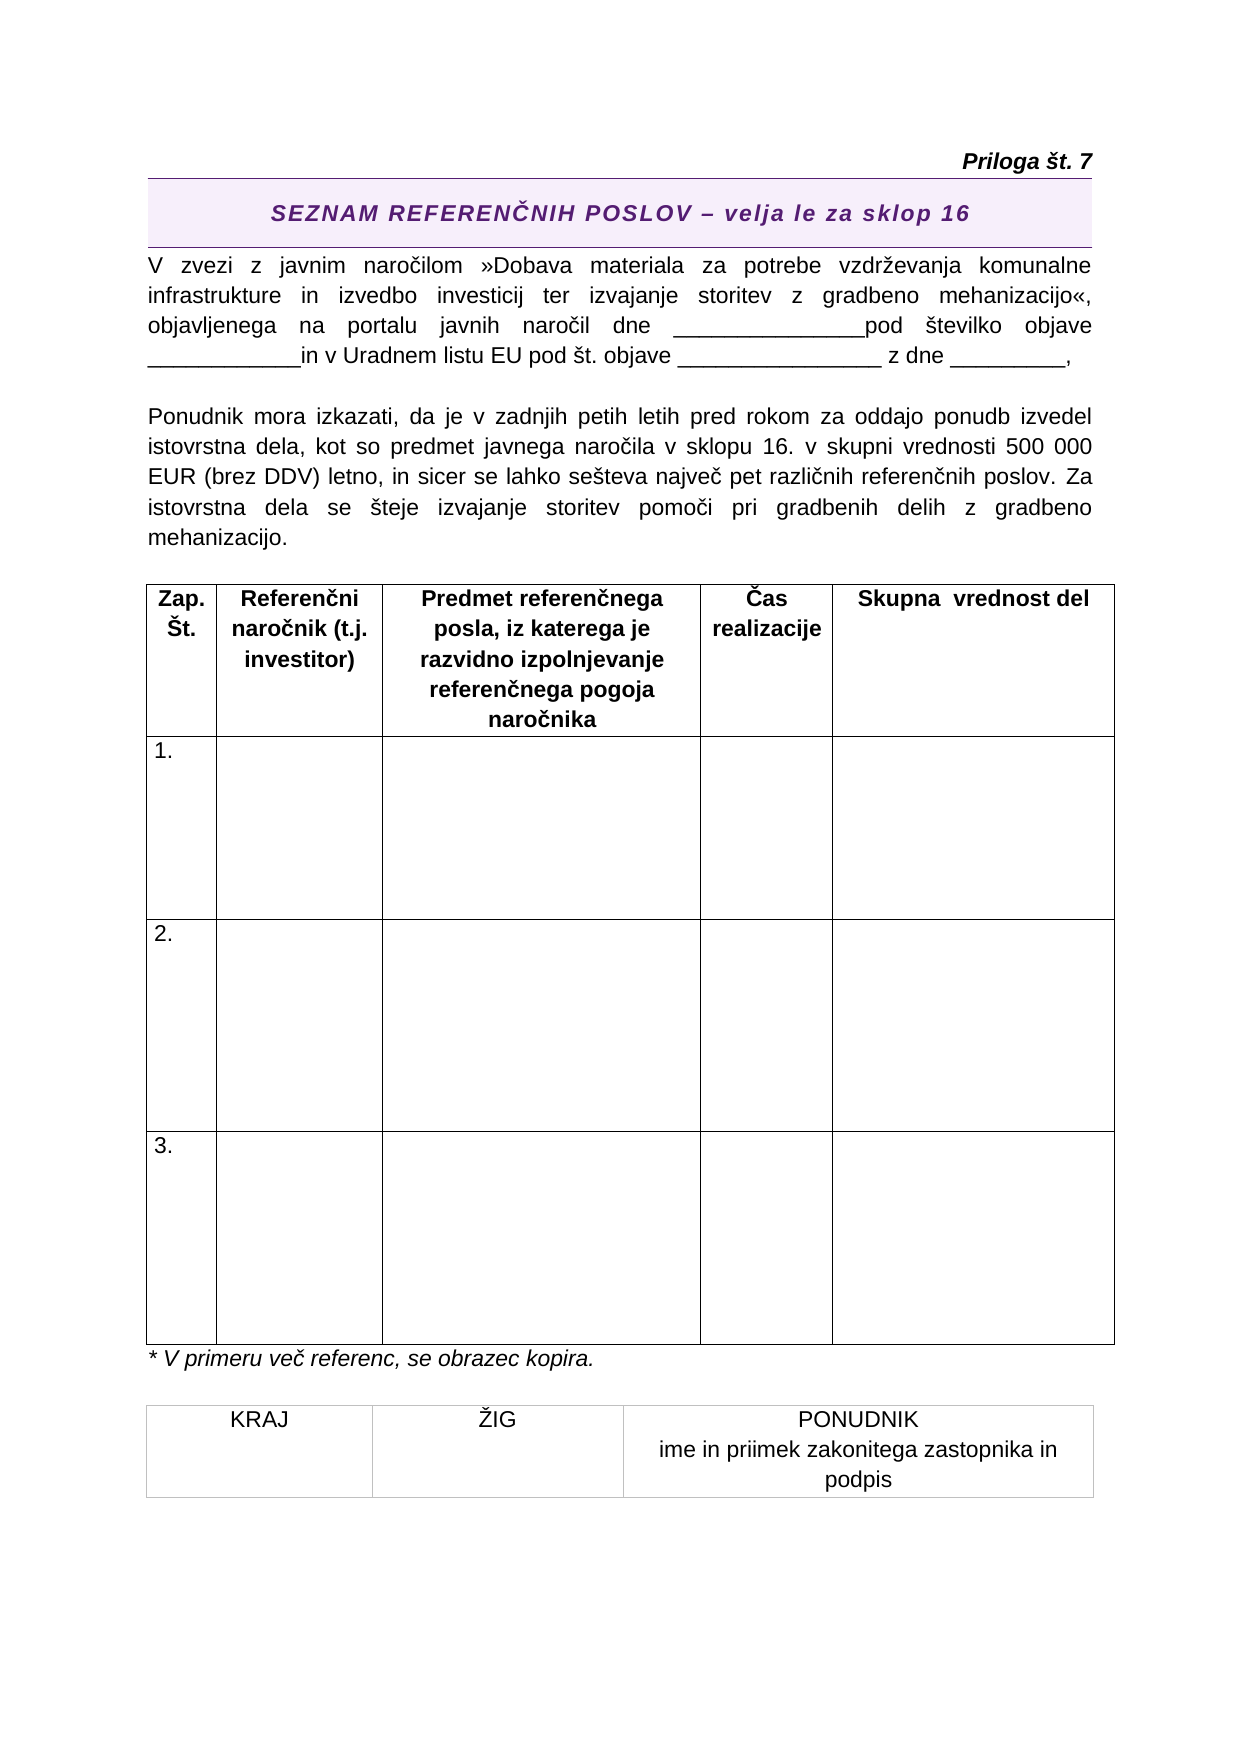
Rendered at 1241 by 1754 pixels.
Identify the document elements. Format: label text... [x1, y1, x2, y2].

table_cell [833, 737, 1114, 918]
text * V primeru več referenc, se obrazec kopira. [148, 1345, 1092, 1371]
table_header PONUDNIK ime in priimek zakonitega zastopnika in podpis [624, 1406, 1093, 1497]
table_cell [833, 920, 1114, 1131]
table_cell [383, 1132, 700, 1343]
table_cell [701, 737, 832, 918]
table_cell [217, 737, 382, 918]
table_cell [217, 1132, 382, 1343]
text Priloga št. 7 [148, 148, 1092, 174]
table_header Predmet referenčnega posla, iz katerega je razvidno izpolnjevanje referenčnega pogoja naročnika [383, 585, 700, 736]
text Ponudnik mora izkazati, da je v zadnjih petih letih pred rokom za oddajo ponudb izvedel istovrstna dela, kot so predmet javnega naročila v sklopu 16. v skupni vrednosti 500 000 EUR (brez DDV) letno, in sicer se lahko sešteva največ pet različnih referenčnih poslov. Za istovrstna dela se šteje izvajanje storitev pomoči pri gradbenih delih z gradbeno mehanizacijo. [148, 403, 1092, 550]
table_cell [833, 1132, 1114, 1343]
table_cell 2. [147, 920, 216, 1131]
table_header Referenčni naročnik (t.j. investitor) [217, 585, 382, 736]
text SEZNAM REFERENČNIH POSLOV – velja le za sklop 16 [148, 179, 1092, 247]
table_cell [383, 737, 700, 918]
table_header ŽIG [373, 1406, 623, 1497]
text V zvezi z javnim naročilom »Dobava materiala za potrebe vzdrževanja komunalne infrastrukture in izvedbo investicij ter izvajanje storitev z gradbeno mehanizacijo«, objavljenega na portalu javnih naročil dne _______________pod številko objave ____________in v Uradnem listu EU pod št. objave ________________ z dne _________, [148, 252, 1092, 369]
table_cell [701, 1132, 832, 1343]
table_cell [701, 920, 832, 1131]
table_header Skupna vrednost del [833, 585, 1114, 736]
table_header KRAJ [147, 1406, 372, 1497]
table_header Zap. Št. [147, 585, 216, 736]
table_header Čas realizacije [701, 585, 832, 736]
table_cell 3. [147, 1132, 216, 1343]
table_cell 1. [147, 737, 216, 918]
table_cell [383, 920, 700, 1131]
table_cell [217, 920, 382, 1131]
